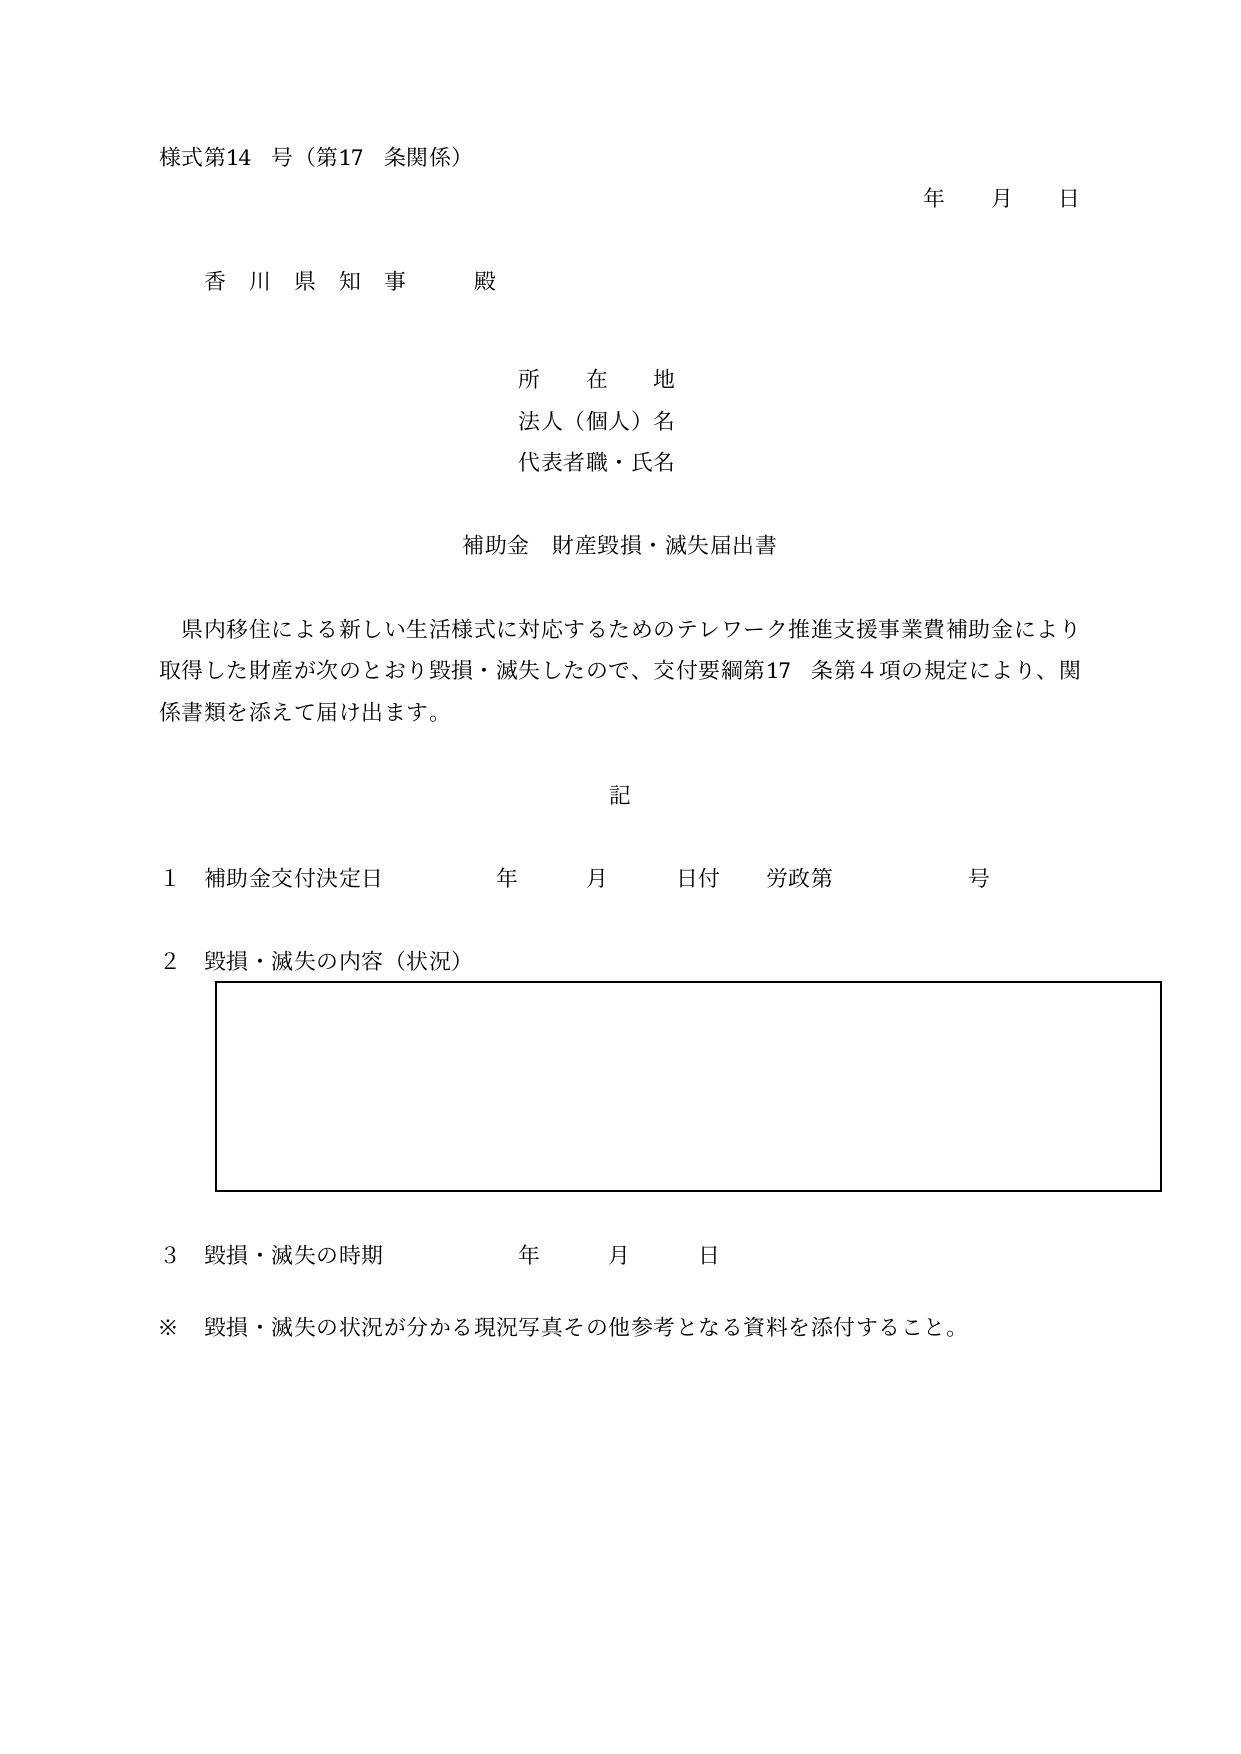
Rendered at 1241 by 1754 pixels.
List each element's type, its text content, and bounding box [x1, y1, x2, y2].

text 年 月 日 [159, 176, 1081, 218]
text 記 [159, 773, 1081, 815]
text 代表者職・氏名 [159, 441, 1081, 482]
text １ 補助金交付決定日 年 月 日付 労政第 号 [159, 856, 1081, 898]
table_header [217, 983, 1160, 1190]
text 様式第14号（第17条関係） [159, 135, 1081, 176]
text 香川県知事 殿 [159, 259, 1081, 301]
text 補助金 財産毀損・滅失届出書 [159, 524, 1081, 565]
text ※ 毀損・滅失の状況が分かる現況写真その他参考となる資料を添付すること。 [159, 1305, 1081, 1346]
text 法人（個人）名 [159, 399, 1081, 441]
text ３ 毀損・滅失の時期 年 月 日 [159, 1233, 1081, 1275]
text 所 在 地 [159, 357, 1081, 399]
text 県内移住による新しい生活様式に対応するためのテレワーク推進支援事業費補助金により取得した財産が次のとおり毀損・滅失したので、交付要綱第17条第４項の規定により、関係書類を添えて届け出ます。 [159, 607, 1081, 732]
text ２ 毀損・滅失の内容（状況） [159, 939, 1081, 981]
